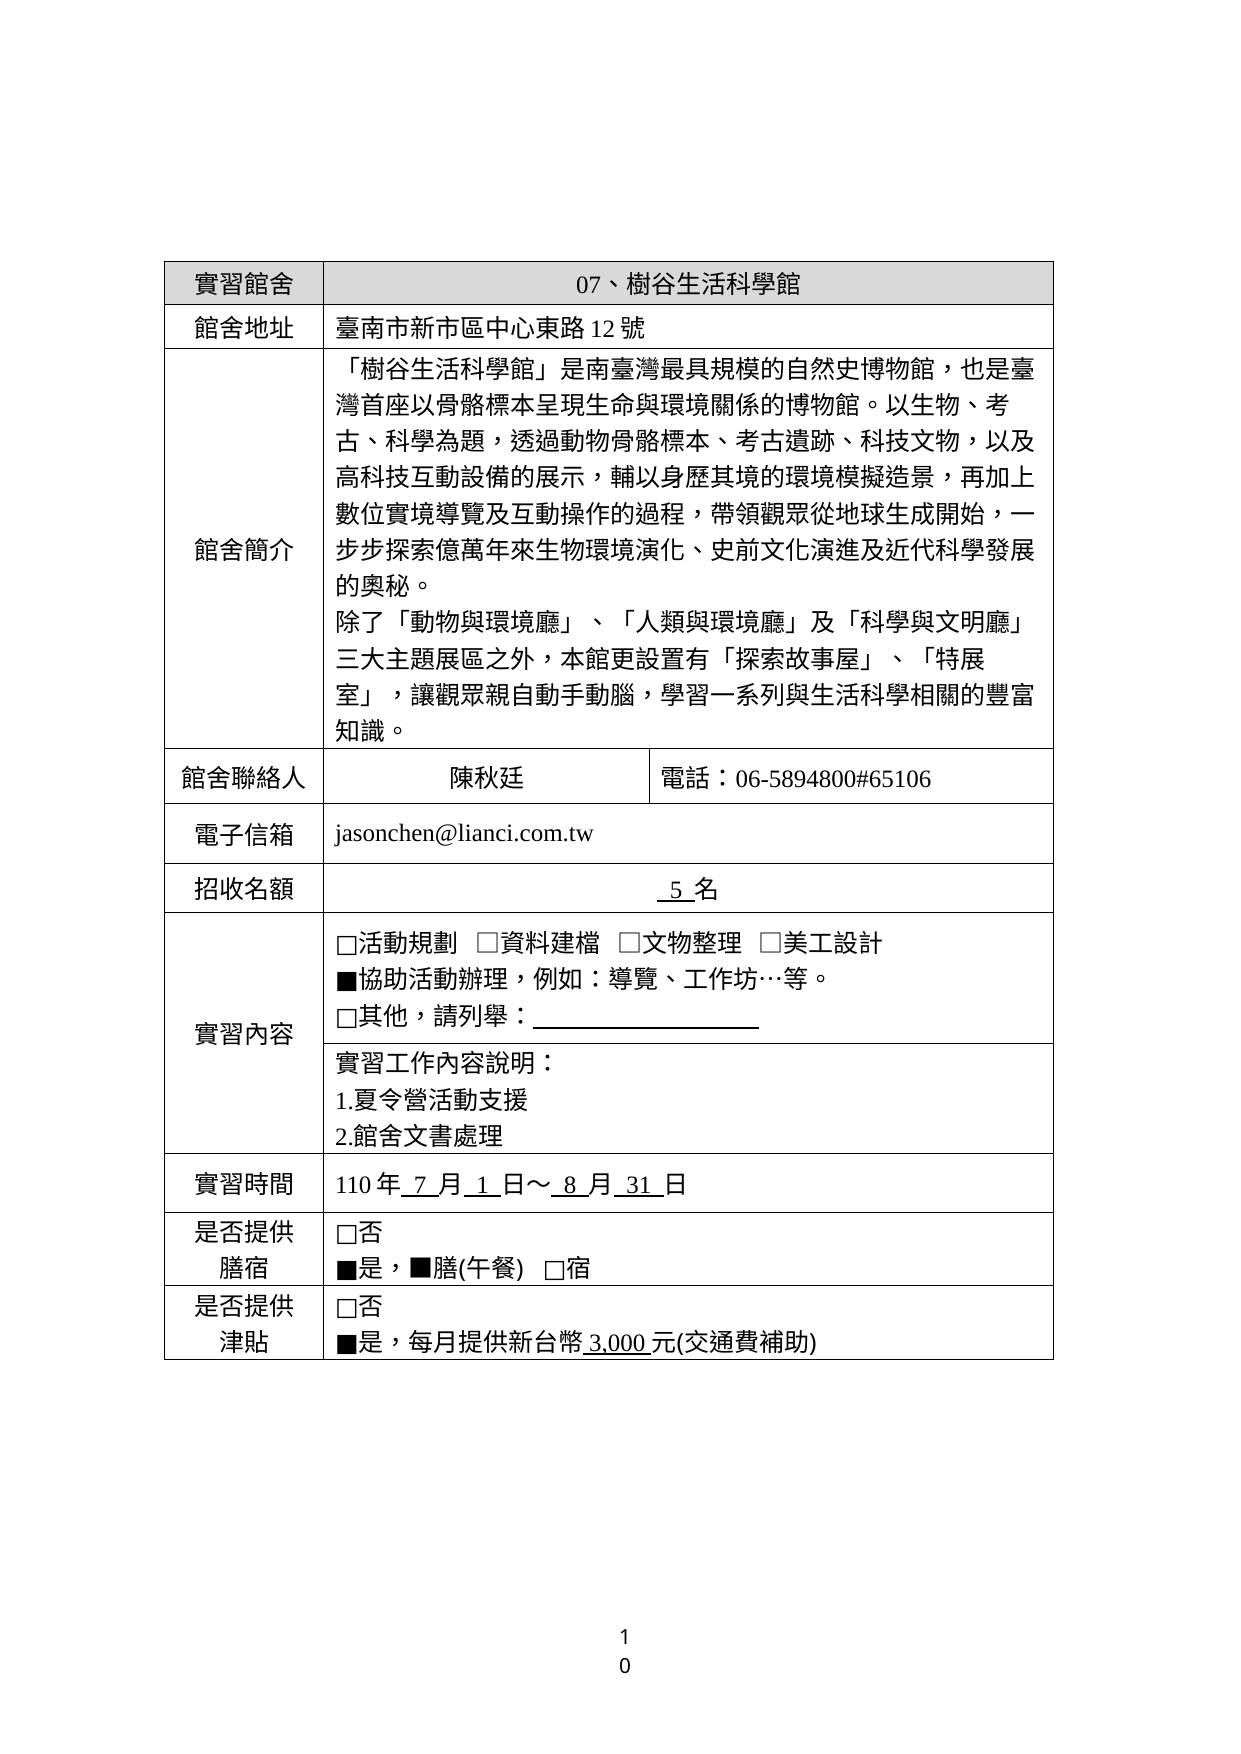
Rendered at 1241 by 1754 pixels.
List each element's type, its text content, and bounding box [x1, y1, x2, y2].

table_cell 電話：06-5894800#65106 [650, 749, 1053, 803]
table_cell 招收名額 [165, 864, 323, 912]
table_cell 館舍地址 [165, 305, 323, 348]
table_cell 實習工作內容說明： 1.夏令營活動支援 2.館舍文書處理 [324, 1044, 1053, 1153]
table_cell 是否提供 津貼 [165, 1286, 323, 1359]
table_cell □活動規劃 □資料建檔 □文物整理 □美工設計 ■協助活動辦理，例如：導覽、工作坊…等。 □其他，請列舉： [324, 913, 1053, 1043]
table_cell 「樹谷生活科學館」是南臺灣最具規模的自然史博物館，也是臺灣首座以骨骼標本呈現生命與環境關係的博物館。以生物、考古、科學為題，透過動物骨骼標本、考古遺跡、科技文物，以及高科技互動設備的展示，輔以身歷其境的環境模擬造景，再加上數位實境導覽及互動操作的過程，帶領觀眾從地球生成開始，一步步探索億萬年來生物環境演化、史前文化演進及近代科學發展的奧秘。 除了「動物與環境廳」、「人類與環境廳」及「科學與文明廳」三大主題展區之外，本館更設置有「探索故事屋」、「特展室」，讓觀眾親自動手動腦，學習一系列與生活科學相關的豐富知識。 [324, 349, 1053, 748]
table_cell □否 ■是，■膳(午餐) □宿 [324, 1213, 1053, 1285]
table_cell 館舍聯絡人 [165, 749, 323, 803]
table_cell □否 ■是，每月提供新台幣 3,000 元(交通費補助) [324, 1286, 1053, 1359]
table_cell 5 名 [324, 864, 1053, 912]
table_header 實習館舍 [165, 262, 323, 304]
table_cell 館舍簡介 [165, 349, 323, 748]
table_cell 實習時間 [165, 1154, 323, 1212]
table_cell 陳秋廷 [324, 749, 649, 803]
table_header 07、樹谷生活科學館 [324, 262, 1053, 304]
table_cell 電子信箱 [165, 804, 323, 862]
table_cell 實習內容 [165, 913, 323, 1153]
table_cell 110年 7 月 1 日～ 8 月 31 日 [324, 1154, 1053, 1212]
table_cell 臺南市新市區中心東路12號 [324, 305, 1053, 348]
table_cell jasonchen@lianci.com.tw [324, 804, 1053, 862]
table_cell 是否提供 膳宿 [165, 1213, 323, 1285]
